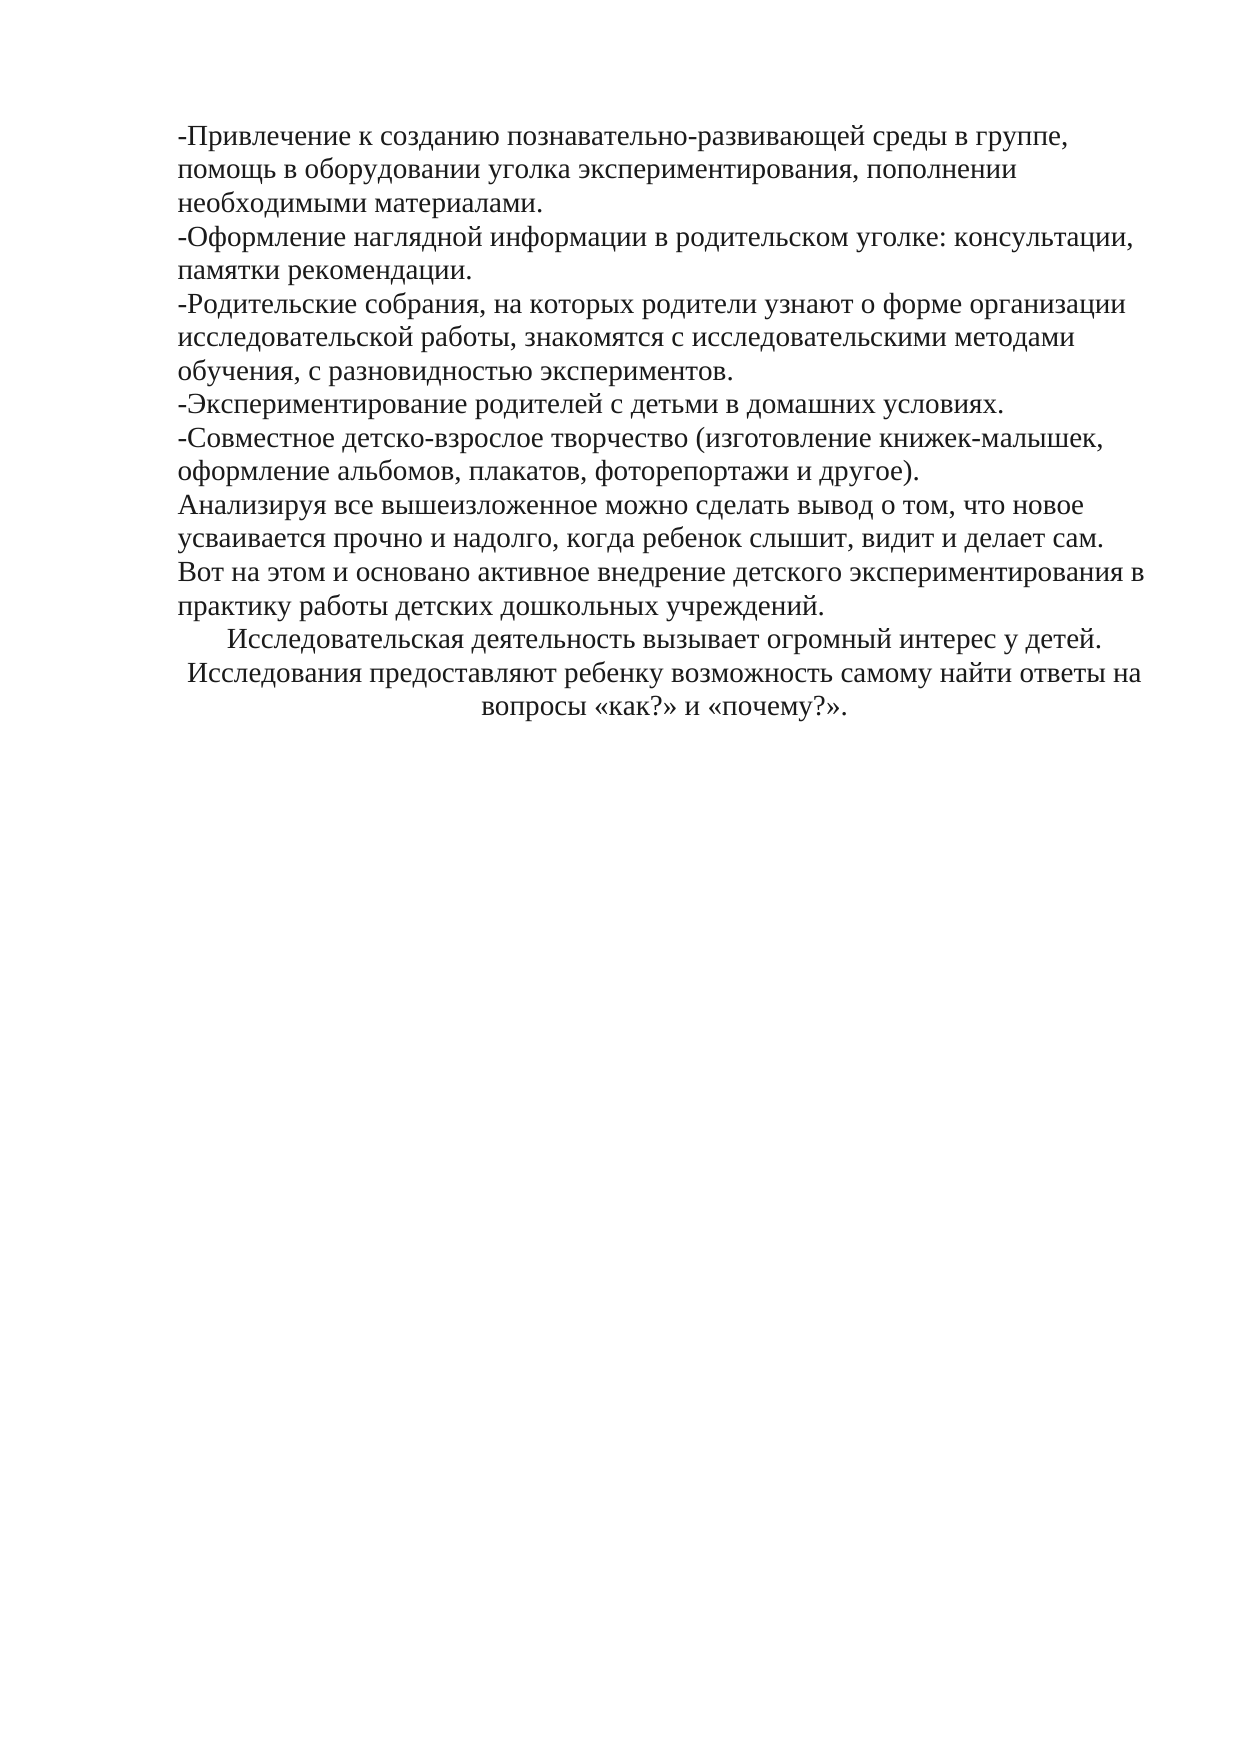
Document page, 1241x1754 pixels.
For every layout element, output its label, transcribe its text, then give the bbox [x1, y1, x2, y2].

text Анализируя все вышеизложенное можно сделать вывод о том, что новое усваивается прочно и надолго, когда ребенок слышит, видит и делает сам. Вот на этом и основано активное внедрение детского экспериментирования в практику работы детских дошкольных учреждений. [177, 487, 1152, 621]
text -Экспериментирование родителей с детьми в домашних условиях. [177, 386, 1152, 420]
text Исследовательская деятельность вызывает огромный интерес у детей. Исследования предоставляют ребенку возможность самому найти ответы на вопросы «как?» и «почему?». [177, 621, 1152, 722]
text -Привлечение к созданию познавательно-развивающей среды в группе, помощь в оборудовании уголка экспериментирования, пополнении необходимыми материалами. [177, 118, 1152, 219]
text -Оформление наглядной информации в родительском уголке: консультации, памятки рекомендации. [177, 219, 1152, 286]
text -Совместное детско-взрослое творчество (изготовление книжек-малышек, оформление альбомов, плакатов, фоторепортажи и другое). [177, 420, 1152, 487]
text -Родительские собрания, на которых родители узнают о форме организации исследовательской работы, знакомятся с исследовательскими методами обучения, с разновидностью экспериментов. [177, 286, 1152, 386]
